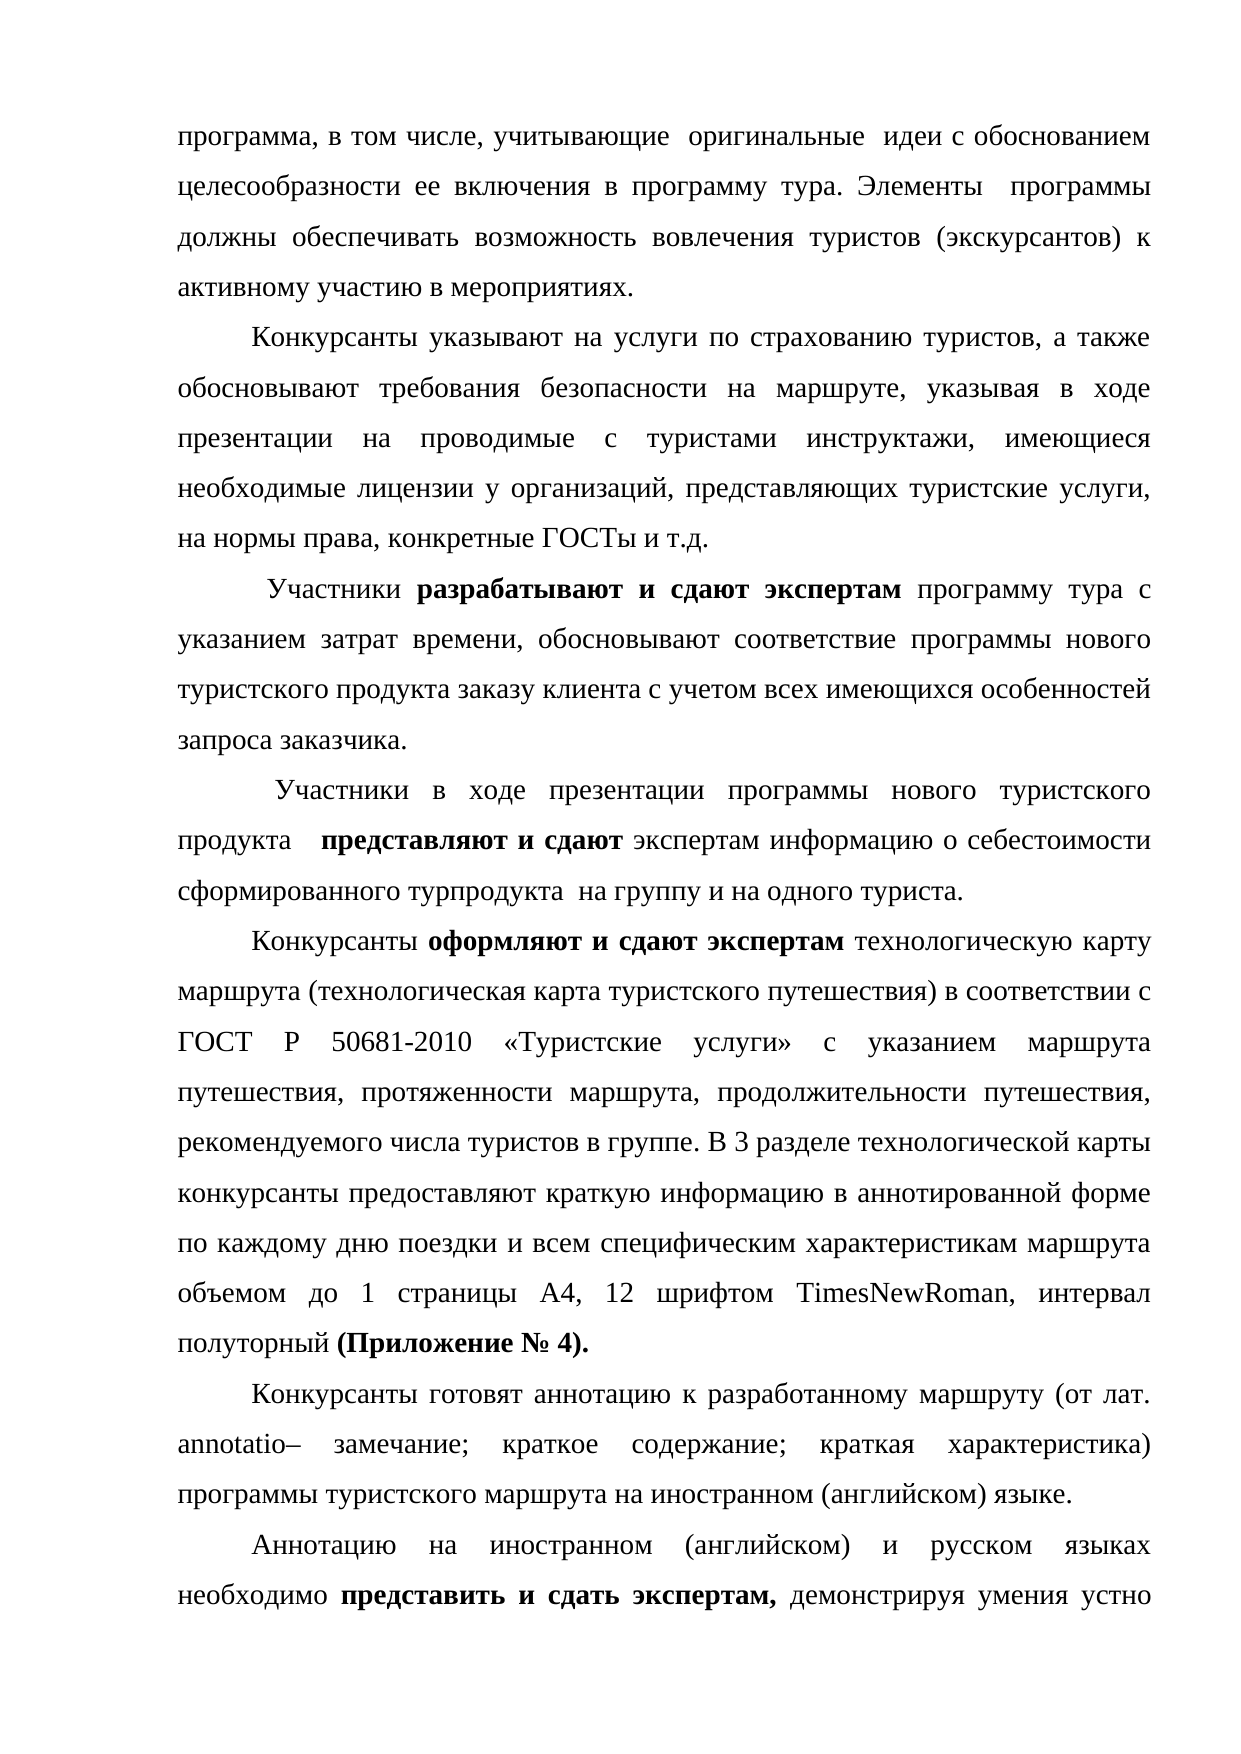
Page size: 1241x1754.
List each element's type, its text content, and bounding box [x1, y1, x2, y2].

text Участники в ходе презентации программы нового туристского продукта представляют и сдают экспертам информацию о себестоимости сформированного турпродукта на группу и на одного туриста. [177, 772, 1152, 906]
text Участники разрабатывают и сдают экспертам программу тура с указанием затрат времени, обосновывают соответствие программы нового туристского продукта заказу клиента с учетом всех имеющихся особенностей запроса заказчика. [177, 571, 1152, 755]
text Конкурсанты оформляют и сдают экспертам технологическую карту маршрута (технологическая карта туристского путешествия) в соответствии с ГОСТ Р 50681-2010 «Туристские услуги» с указанием маршрута путешествия, протяженности маршрута, продолжительности путешествия, рекомендуемого числа туристов в группе. В 3 разделе технологической карты конкурсанты предоставляют краткую информацию в аннотированной форме по каждому дню поездки и всем специфическим характеристикам маршрута объемом до 1 страницы А4, 12 шрифтом TimesNewRoman, интервал полуторный (Приложение № 4). [177, 923, 1152, 1359]
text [177, 118, 1152, 303]
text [177, 1527, 1152, 1611]
text Конкурсанты указывают на услуги по страхованию туристов, а также обосновывают требования безопасности на маршруте, указывая в ходе презентации на проводимые с туристами инструктажи, имеющиеся необходимые лицензии у организаций, представляющих туристские услуги, на нормы права, конкретные ГОСТы и т.д. [177, 319, 1152, 554]
text Конкурсанты готовят аннотацию к разработанному маршруту (от лат. annotatio– замечание; краткое содержание; краткая характеристика) программы туристского маршрута на иностранном (английском) языке. [177, 1376, 1152, 1510]
